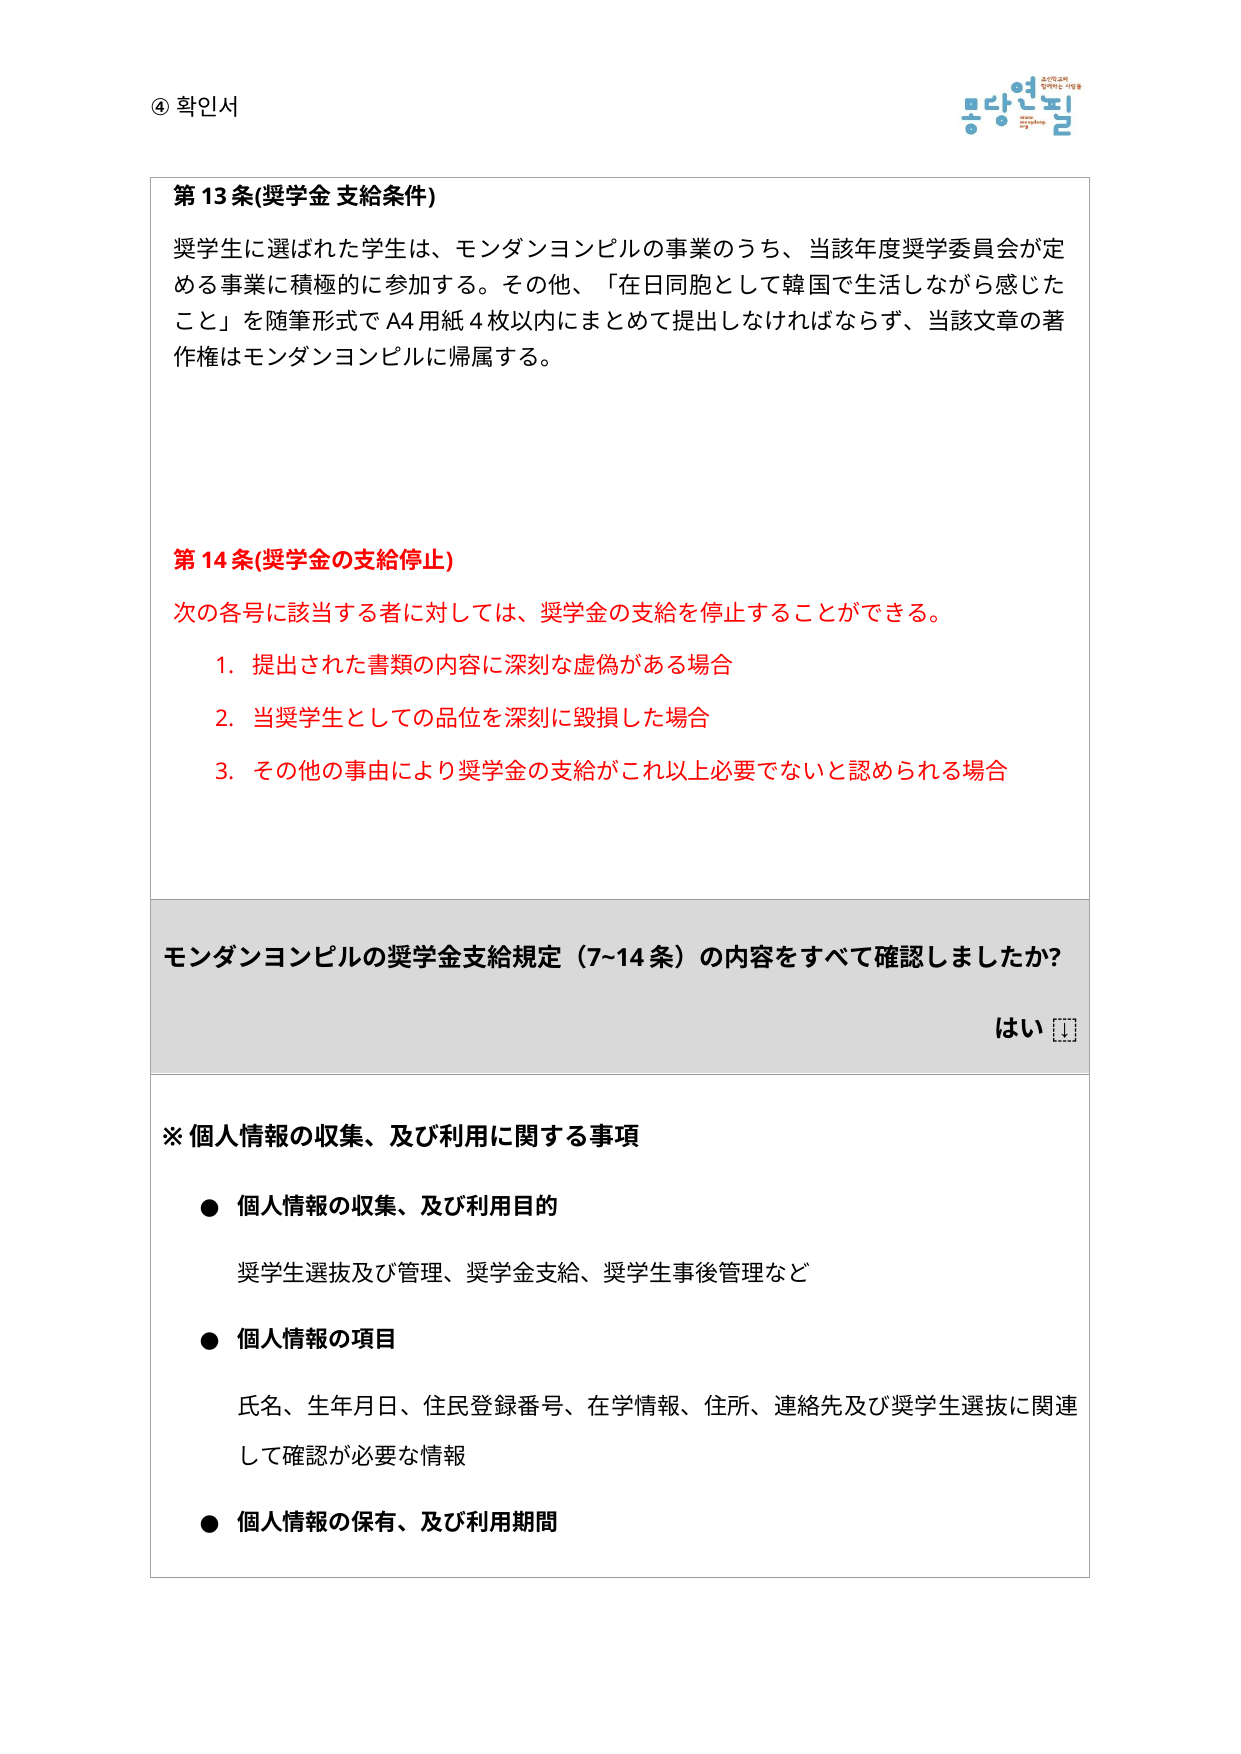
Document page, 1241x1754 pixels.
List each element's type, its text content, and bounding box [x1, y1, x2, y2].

table_cell モンダンヨンピルの奨学金支給規定（7~14条）の内容をすべて確認しましたか? はい 𛲣 [151, 900, 1089, 1073]
picture [953, 58, 1091, 148]
table_header [151, 178, 1089, 899]
